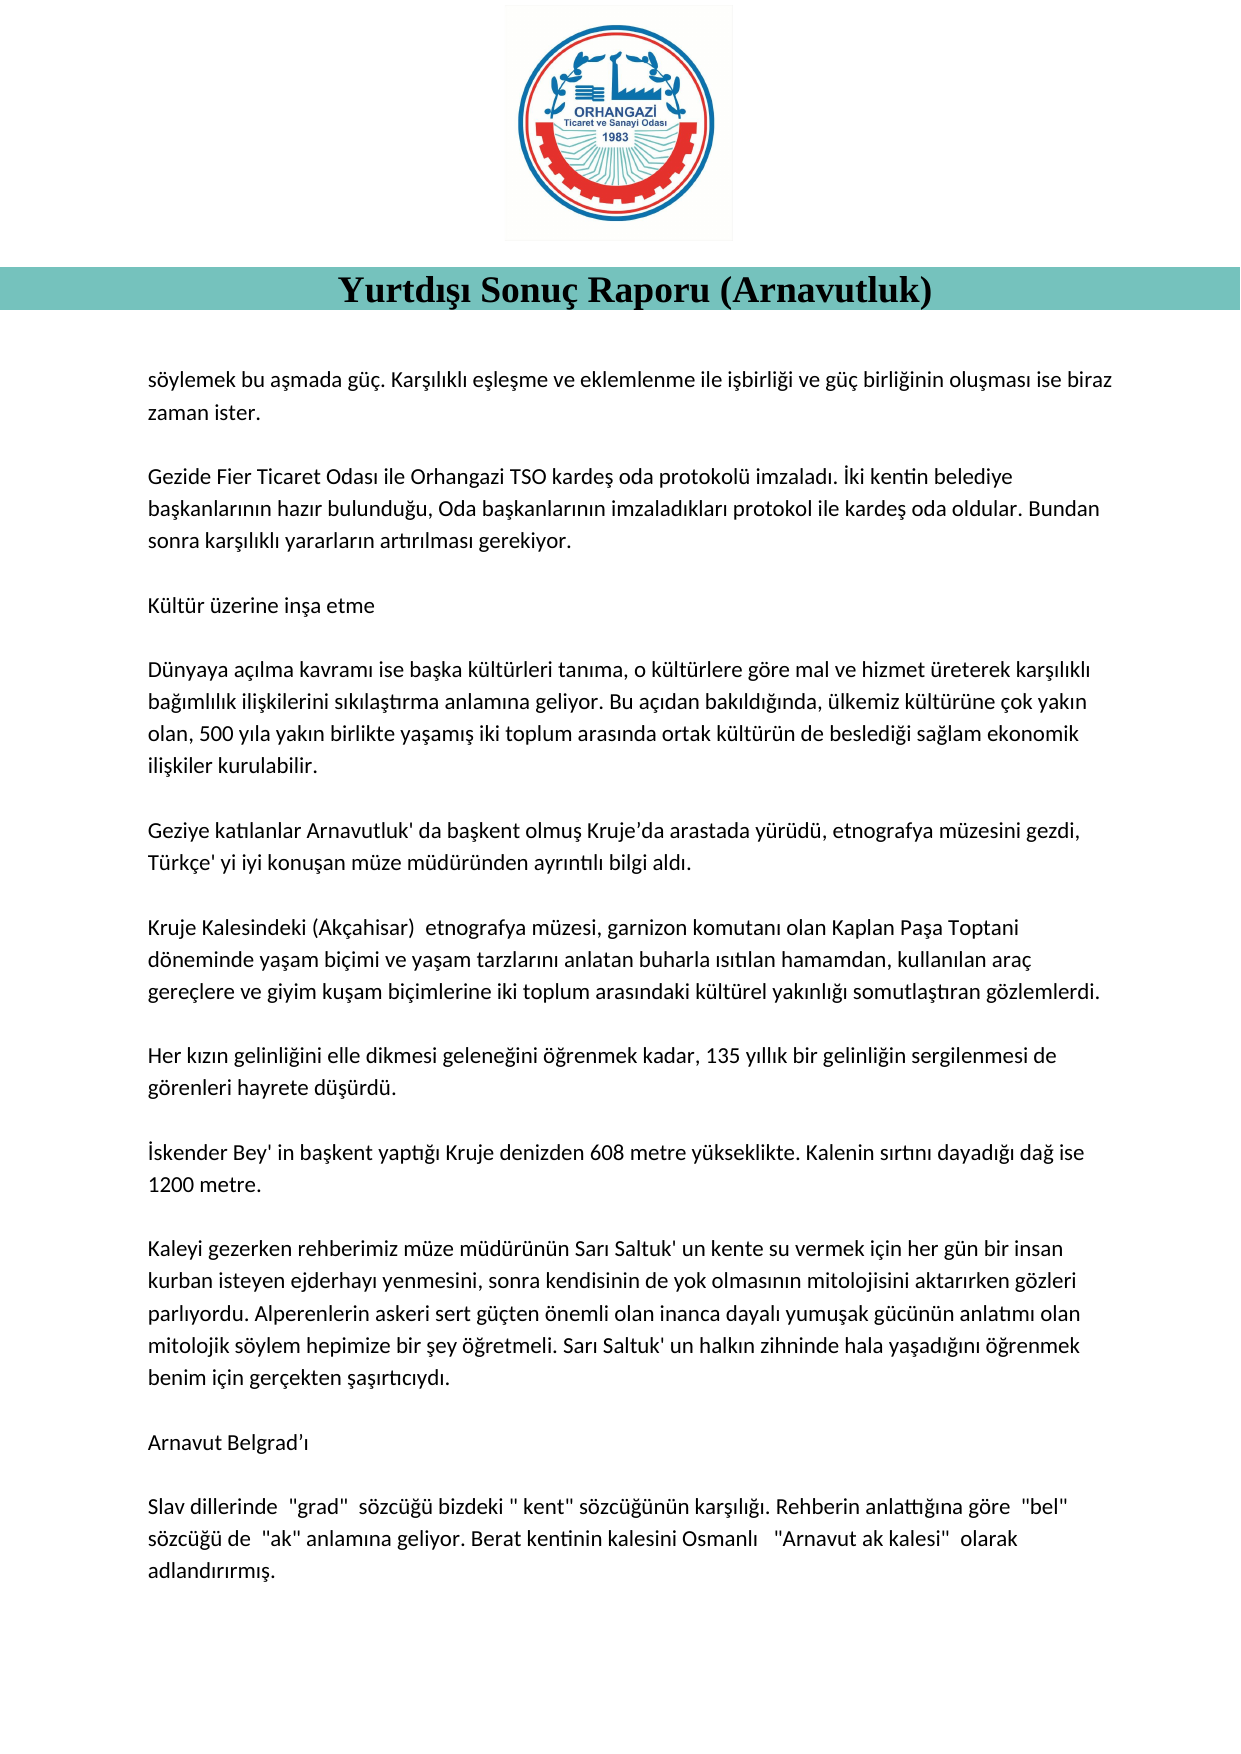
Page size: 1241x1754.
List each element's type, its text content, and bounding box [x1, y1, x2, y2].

text Kültür üzerine inşa etme [148, 591, 1122, 619]
text Geziye katılanlar Arnavutluk' da başkent olmuş Kruje’da arastada yürüdü, etnografya müzesini gezdi, Türkçe' yi iyi konuşan müze müdüründen ayrıntılı bilgi aldı. [148, 816, 1122, 876]
text Gezide Fier Ticaret Odası ile Orhangazi TSO kardeş oda protokolü imzaladı. İki kentin belediye başkanlarının hazır bulunduğu, Oda başkanlarının imzaladıkları protokol ile kardeş oda oldular. Bundan sonra karşılıklı yararların artırılması gerekiyor. [148, 462, 1122, 554]
text Kruje Kalesindeki (Akçahisar) etnografya müzesi, garnizon komutanı olan Kaplan Paşa Toptani döneminde yaşam biçimi ve yaşam tarzlarını anlatan buharla ısıtılan hamamdan, kullanılan araç gereçlere ve giyim kuşam biçimlerine iki toplum arasındaki kültürel yakınlığı somutlaştıran gözlemlerdi. [148, 913, 1122, 1005]
text Dünyaya açılma kavramı ise başka kültürleri tanıma, o kültürlere göre mal ve hizmet üreterek karşılıklı bağımlılık ilişkilerini sıkılaştırma anlamına geliyor. Bu açıdan bakıldığında, ülkemiz kültürüne çok yakın olan, 500 yıla yakın birlikte yaşamış iki toplum arasında ortak kültürün de beslediği sağlam ekonomik ilişkiler kurulabilir. [148, 655, 1122, 780]
text Kaleyi gezerken rehberimiz müze müdürünün Sarı Saltuk' un kente su vermek için her gün bir insan kurban isteyen ejderhayı yenmesini, sonra kendisinin de yok olmasının mitolojisini aktarırken gözleri parlıyordu. Alperenlerin askeri sert güçten önemli olan inanca dayalı yumuşak gücünün anlatımı olan mitolojik söylem hepimize bir şey öğretmeli. Sarı Saltuk' un halkın zihninde hala yaşadığını öğrenmek benim için gerçekten şaşırtıcıydı. [148, 1234, 1122, 1391]
text Slav dillerinde "grad" sözcüğü bizdeki " kent" sözcüğünün karşılığı. Rehberin anlattığına göre "bel" sözcüğü de "ak" anlamına geliyor. Berat kentinin kalesini Osmanlı "Arnavut ak kalesi" olarak adlandırırmış. [148, 1492, 1122, 1584]
text Arnavut Belgrad’ı [148, 1428, 1122, 1456]
picture [504, 5, 733, 241]
text Her kızın gelinliğini elle dikmesi geleneğini öğrenmek kadar, 135 yıllık bir gelinliğin sergilenmesi de görenleri hayrete düşürdü. [148, 1041, 1122, 1102]
text İskender Bey' in başkent yaptığı Kruje denizden 608 metre yükseklikte. Kalenin sırtını dayadığı dağ ise 1200 metre. [148, 1138, 1122, 1198]
